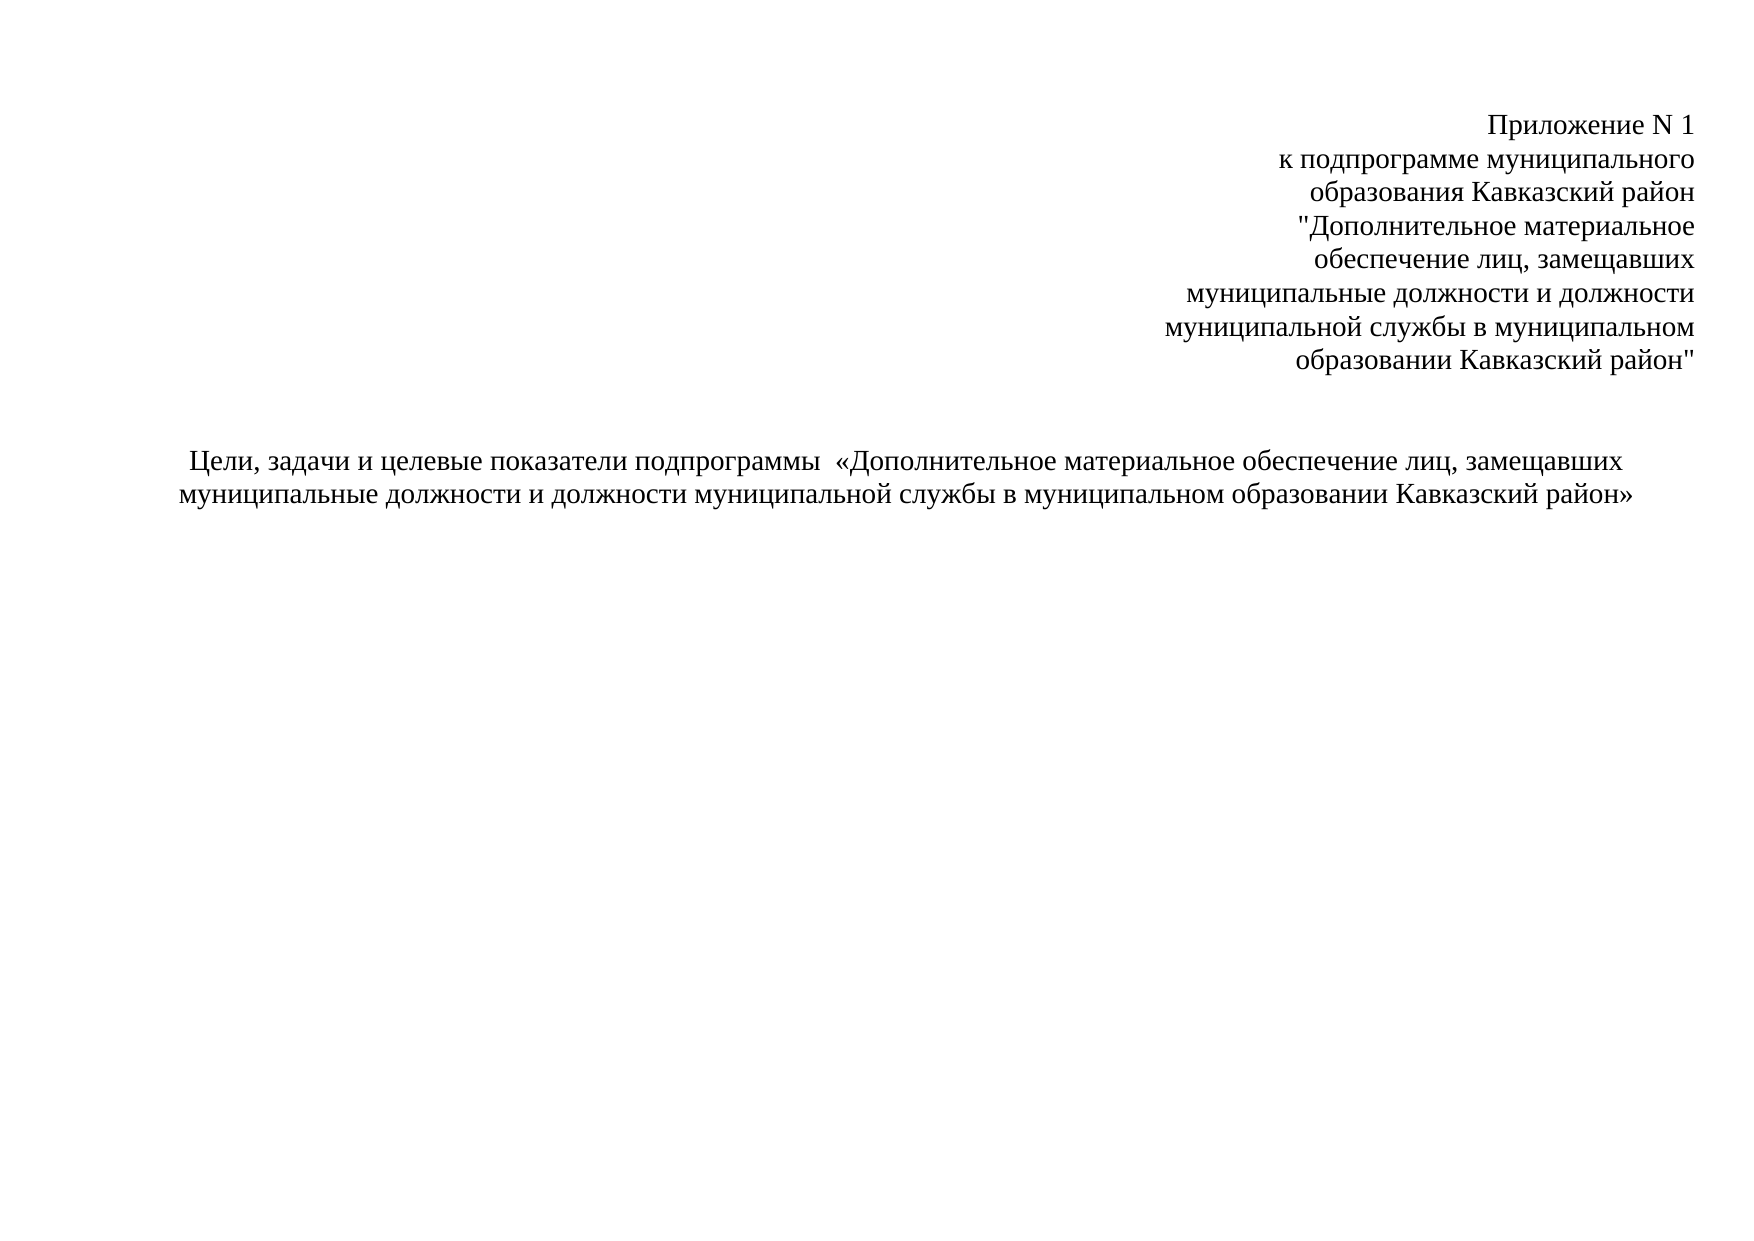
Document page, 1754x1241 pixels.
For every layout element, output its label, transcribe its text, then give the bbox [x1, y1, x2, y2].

subtitle Цели, задачи и целевые показатели подпрограммы «Дополнительное материальное обеспечение лиц, замещавших муниципальные должности и должности муниципальной службы в муниципальном образовании Кавказский район» [118, 443, 1695, 510]
text Приложение N 1 к подпрограмме муниципального образования Кавказский район "Дополнительное материальное обеспечение лиц, замещавших муниципальные должности и должности муниципальной службы в муниципальном образовании Кавказский район" [118, 107, 1695, 376]
